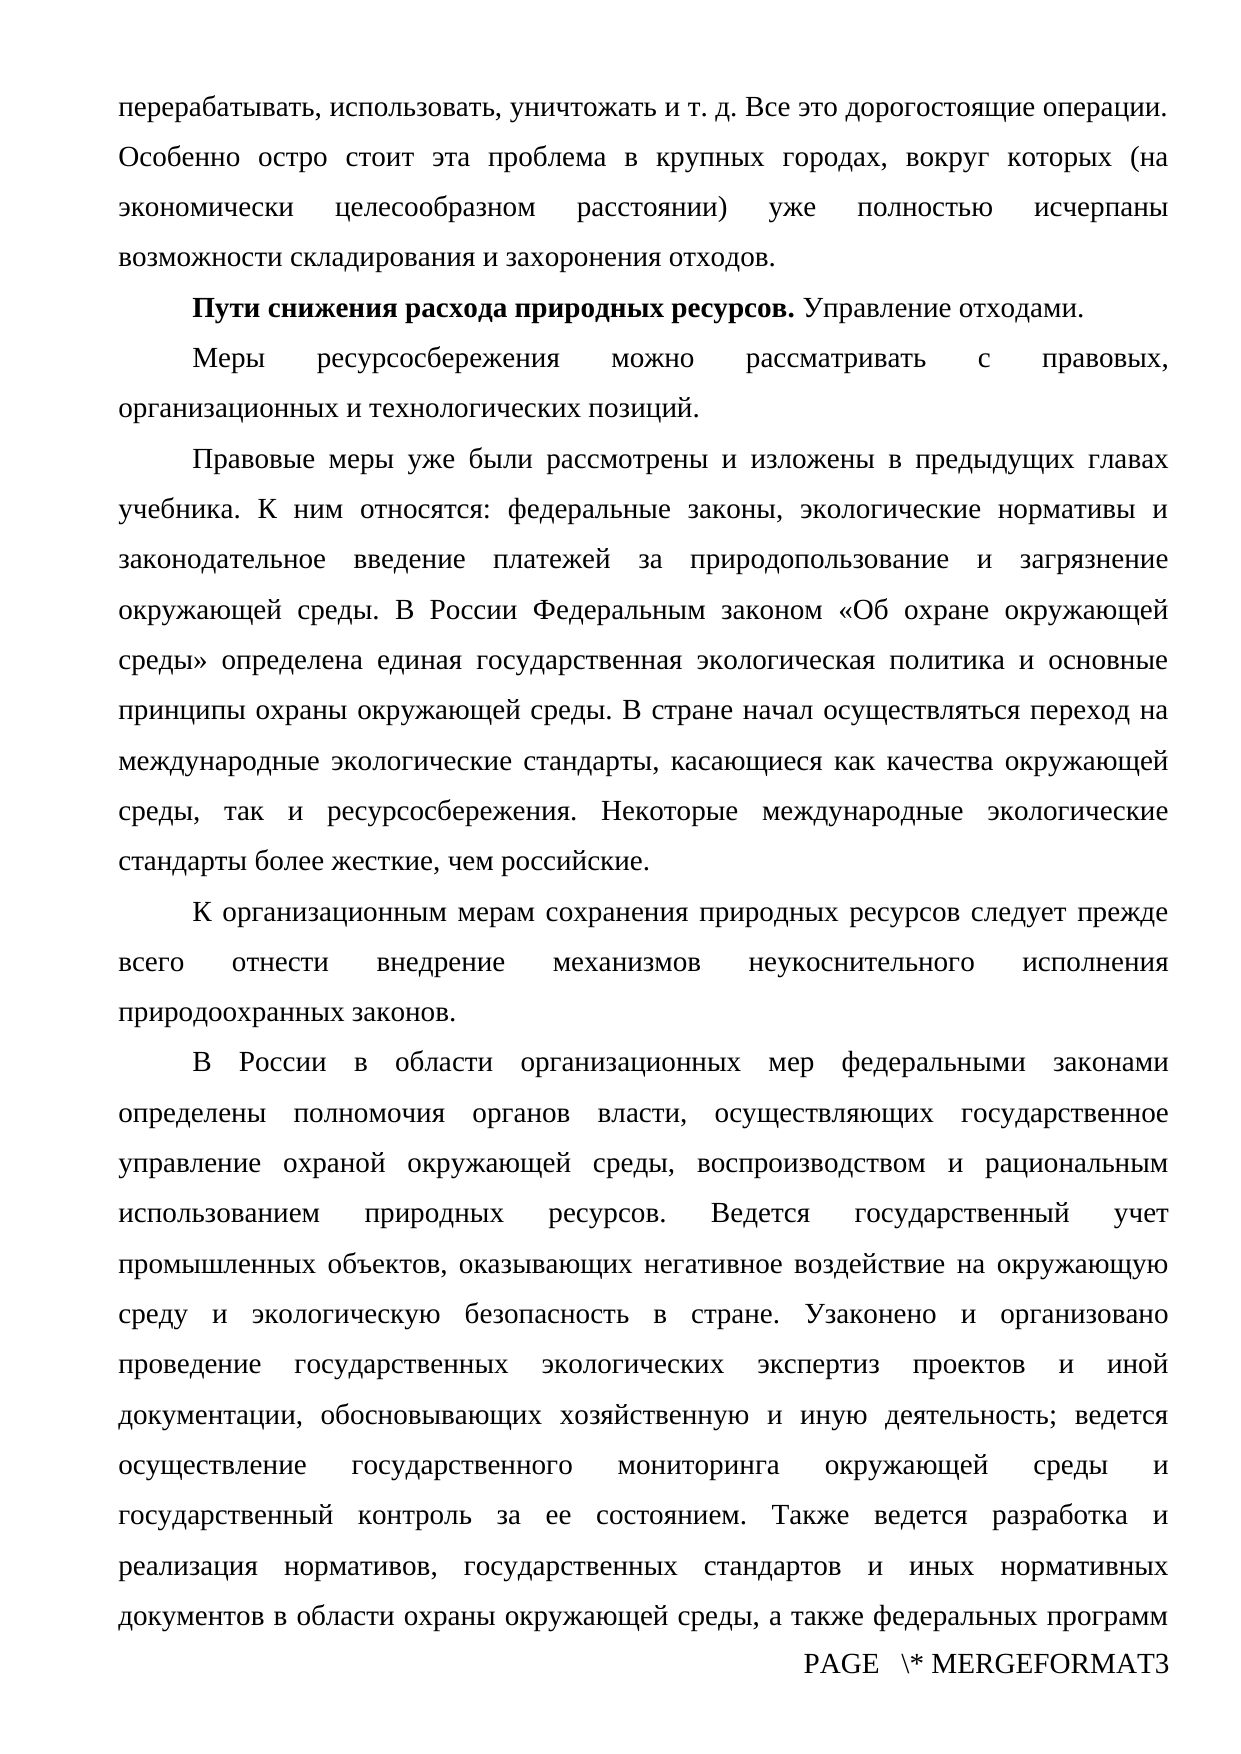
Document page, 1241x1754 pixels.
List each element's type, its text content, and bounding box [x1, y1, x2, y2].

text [118, 89, 1169, 273]
text К организационным мерам сохранения природных ресурсов следует прежде всего отнести внедрение механизмов неукоснительного исполнения природоохранных законов. [118, 894, 1169, 1028]
text Меры ресурсосбережения можно рассматривать с правовых, организационных и технологических позиций. [118, 340, 1169, 424]
text Правовые меры уже были рассмотрены и изложены в предыдущих главах учебника. К ним относятся: федеральные законы, экологические нормативы и законодательное введение платежей за природопользование и загрязнение окружающей среды. В России Федеральным законом «Об охране окружающей среды» определена единая государственная экологическая политика и основные принципы охраны окружающей среды. В стране начал осуществляться переход на международные экологические стандарты, касающиеся как качества окружающей среды, так и ресурсосбережения. Некоторые международные экологические стандарты более жесткие, чем российские. [118, 441, 1169, 877]
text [118, 1044, 1169, 1632]
text Пути снижения расхода природных ресурсов. Управление отходами. [118, 290, 1169, 323]
